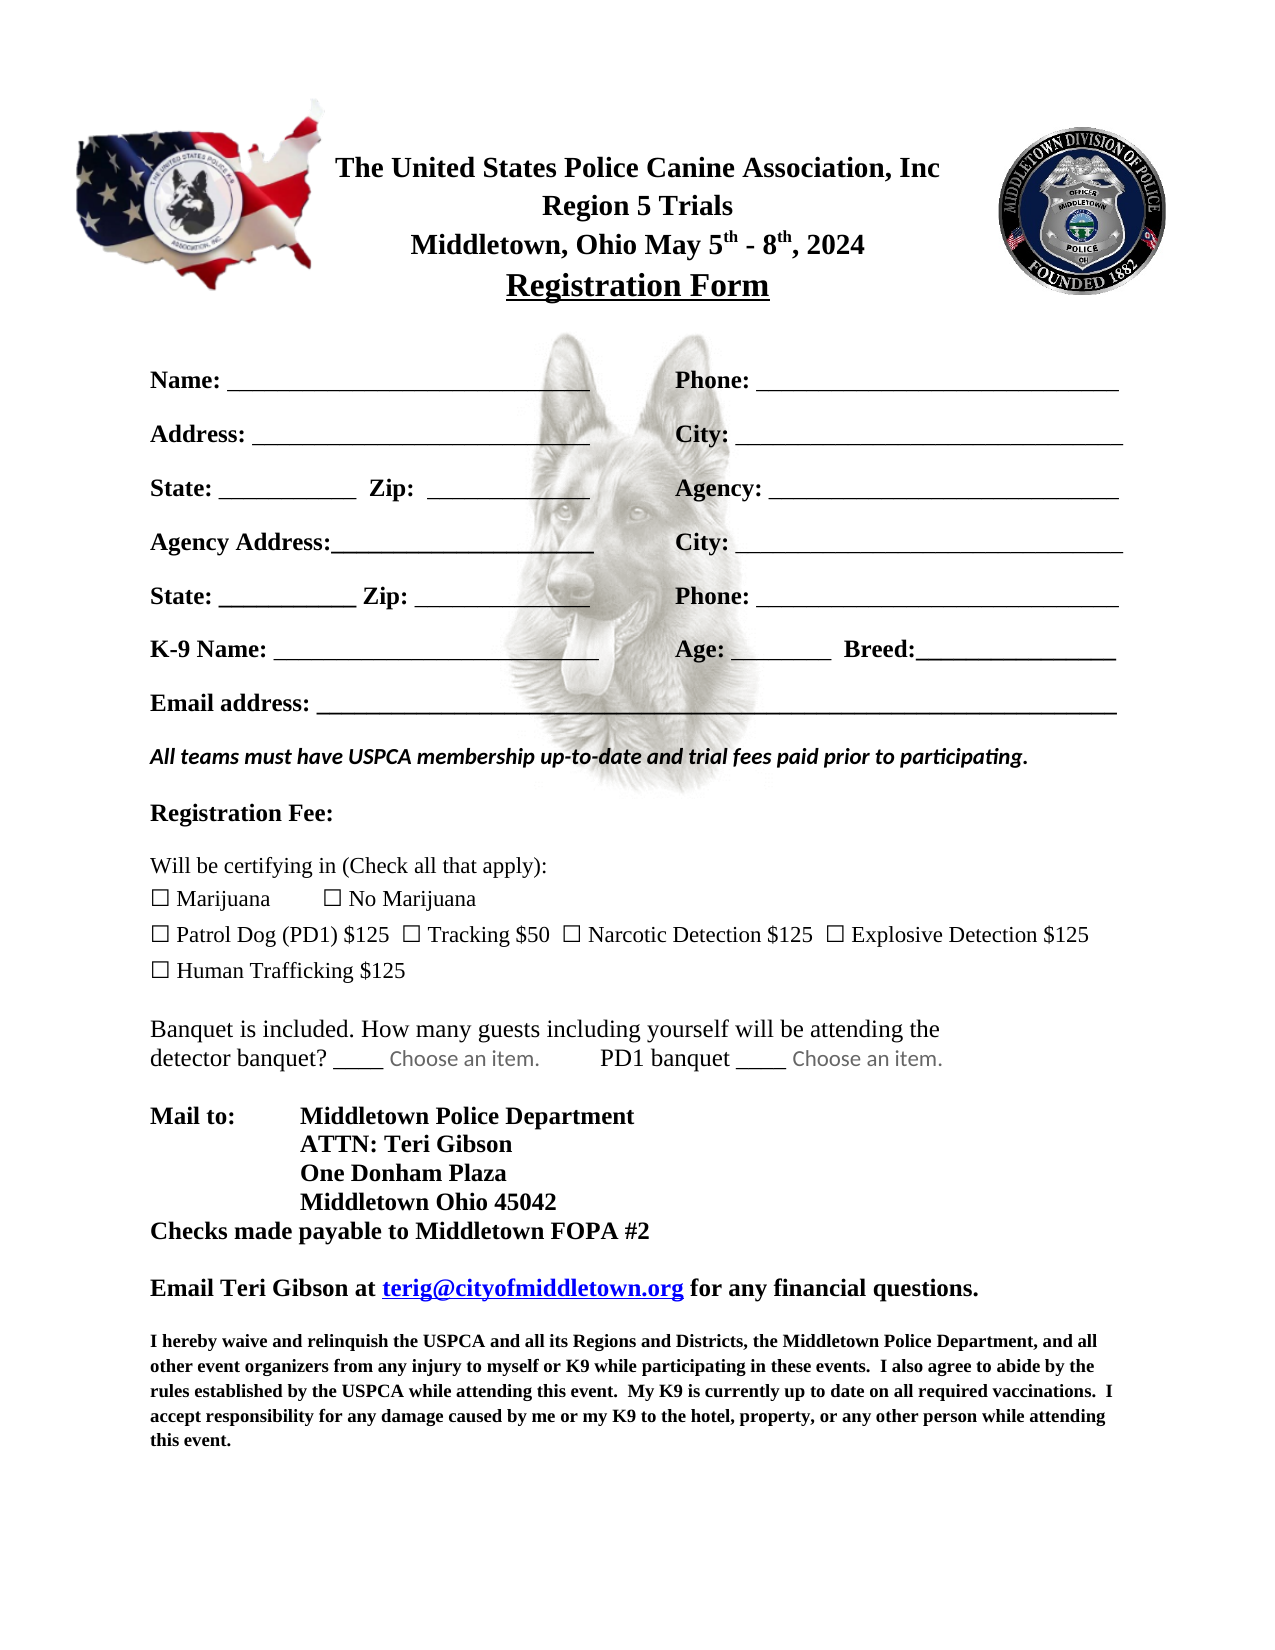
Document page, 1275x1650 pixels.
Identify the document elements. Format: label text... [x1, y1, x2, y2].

text Registration Fee: [150, 798, 1125, 827]
text The United States Police Canine Association, Inc [347, 150, 998, 183]
text Address: ___________________________ City: _______________________________ [150, 419, 1125, 448]
text Human Trafficking $125 [150, 954, 1125, 986]
text I hereby waive and relinquish the USPCA and all its Regions and Districts, the Middletown Police Department, and all other event organizers from any injury to myself or K9 while participating in these events. I also agree to abide by the rules established by the USPCA while attending this event. My K9 is currently up to date on all required vaccinations. I accept responsibility for any damage caused by me or my K9 to the hotel, property, or any other person while attending this event. [150, 1330, 1125, 1451]
text Banquet is included. How many guests including yourself will be attending the [150, 1014, 1125, 1043]
text K-9 Name: __________________________ Age: ________ Breed:________________ [150, 634, 1125, 663]
text Checks made payable to Middletown FOPA #2 [150, 1216, 1125, 1244]
text Name: _____________________________ Phone: _____________________________ [150, 331, 1125, 394]
text Agency Address:_____________________ City: _______________________________ [150, 527, 1125, 556]
text Region 5 Trials [347, 188, 998, 222]
text State: ___________ Zip: ______________ Phone: _____________________________ [150, 581, 1125, 609]
picture [998, 127, 1166, 295]
text One Donham Plaza [150, 1158, 1125, 1187]
text Will be certifying in (Check all that apply): [150, 852, 1125, 878]
picture [47, 88, 347, 295]
text Patrol Dog (PD1) $125 Tracking $50 Narcotic Detection $125 Explosive Detection $125 [150, 918, 1144, 949]
text Registration Form [150, 266, 1125, 304]
text Middletown Ohio 45042 [150, 1187, 1125, 1216]
text detector banquet? ____ PD1 banquet ____ [150, 1043, 1125, 1072]
text Marijuana No Marijuana [150, 882, 1125, 914]
text Email address: ________________________________________________________________ [150, 688, 1125, 717]
text Email Teri Gibson at terig@cityofmiddletown.org for any financial questions. [150, 1273, 1125, 1301]
text Mail to: Middletown Police Department [150, 1101, 1125, 1129]
text ATTN: Teri Gibson [150, 1129, 1125, 1158]
text All teams must have USPCA membership up-to-date and trial fees paid prior to participating. [150, 742, 1125, 770]
text Middletown, Ohio May 5th - 8th, 2024 [347, 227, 998, 261]
text State: ___________ Zip: _____________ Agency: ____________________________ [150, 473, 1125, 502]
